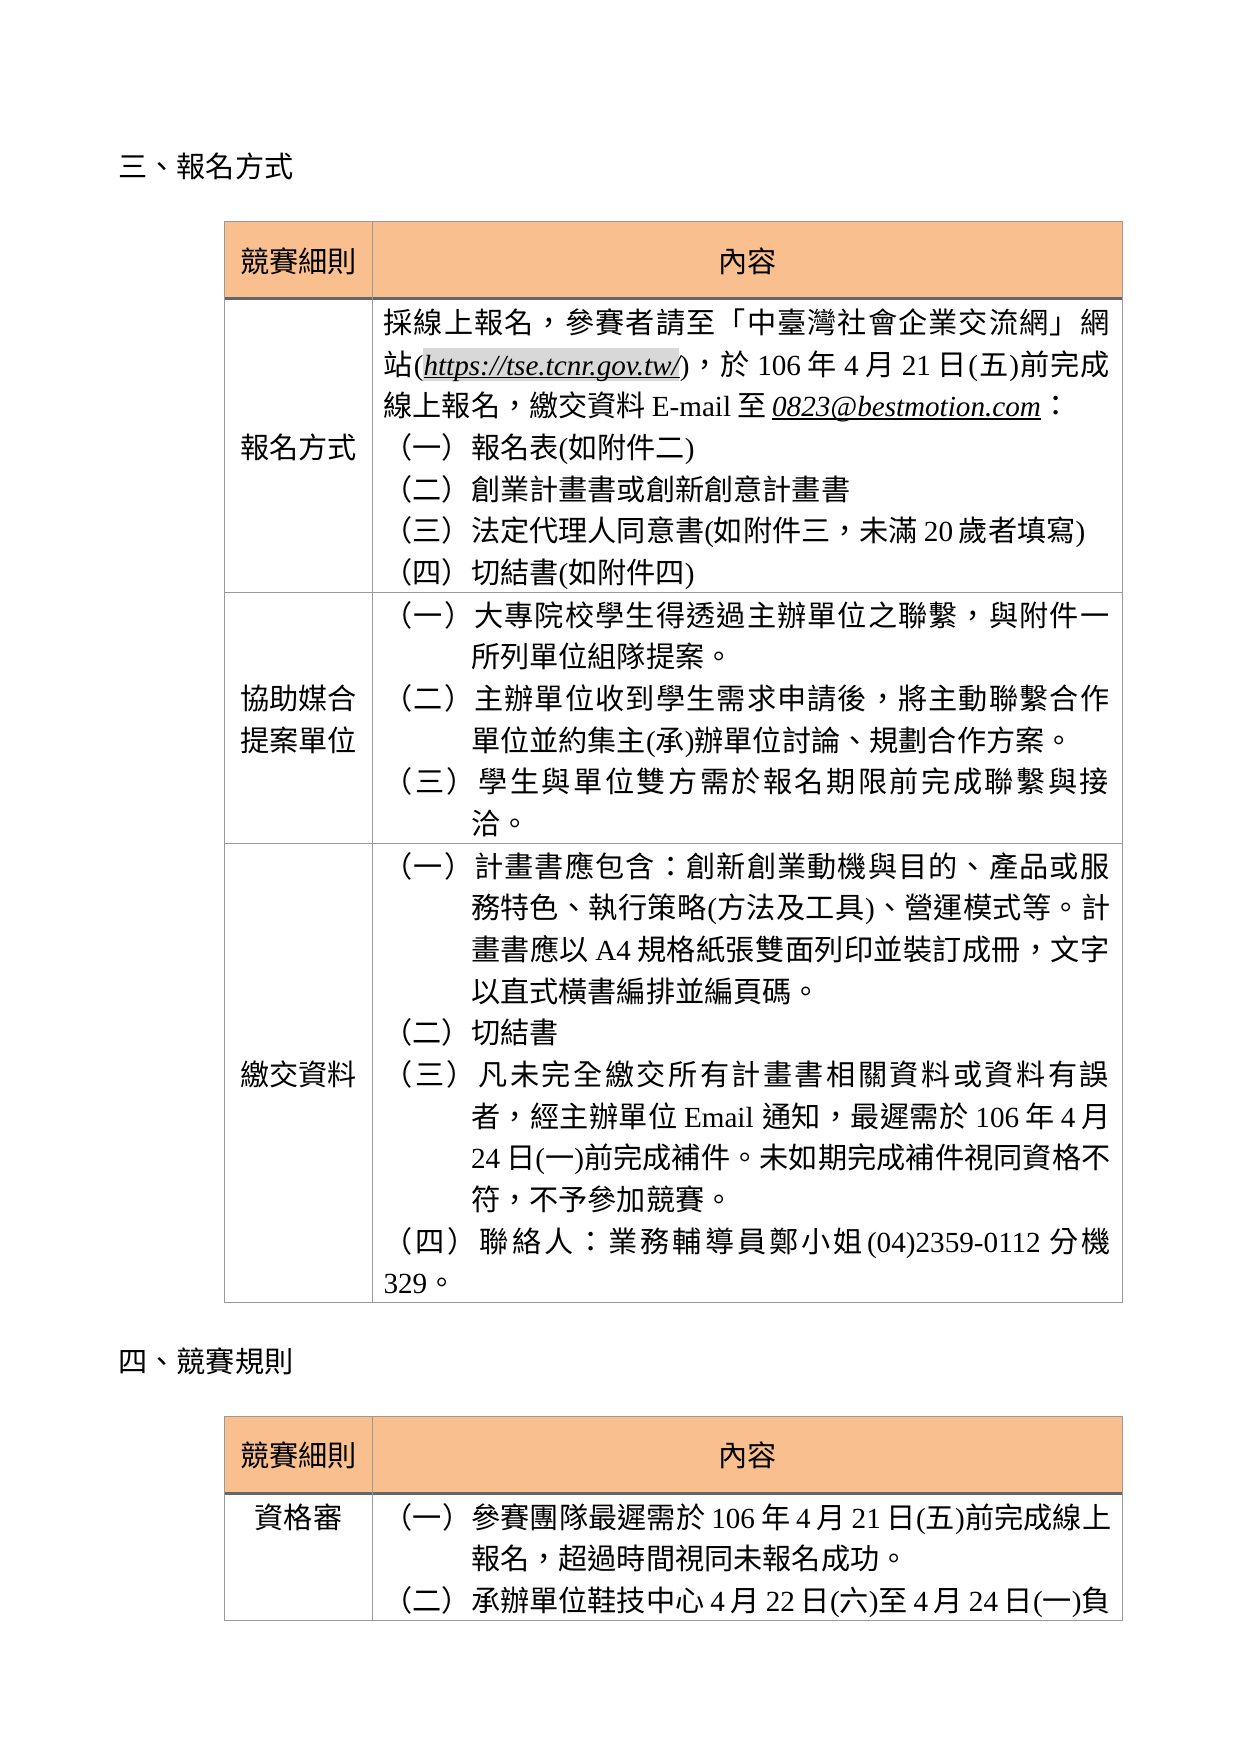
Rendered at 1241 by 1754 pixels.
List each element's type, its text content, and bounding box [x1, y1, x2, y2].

table_cell （一）大專院校學生得透過主辦單位之聯繫，與附件一所列單位組隊提案。 （二）主辦單位收到學生需求申請後，將主動聯繫合作單位並約集主(承)辦單位討論、規劃合作方案。 （三）學生與單位雙方需於報名期限前完成聯繫與接洽。 [373, 593, 1122, 843]
table_cell （一）計畫書應包含：創新創業動機與目的、產品或服務特色、執行策略(方法及工具)、營運模式等。計畫書應以A4規格紙張雙面列印並裝訂成冊，文字以直式橫書編排並編頁碼。 （二）切結書 （三）凡未完全繳交所有計畫書相關資料或資料有誤者，經主辦單位Email 通知，最遲需於106年4月24日(一)前完成補件。未如期完成補件視同資格不符，不予參加競賽。 （四）聯絡人：業務輔導員小姐(04)2359-0112分機329。 [373, 844, 1122, 1302]
table_cell 協助媒合 提案單位 [225, 593, 372, 843]
table_cell 繳交資料 [225, 844, 372, 1302]
table_header 競賽細則 [225, 222, 372, 297]
table_header 內容 [373, 1417, 1122, 1492]
list 競賽規則 [118, 1322, 1122, 1397]
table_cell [373, 1495, 1122, 1620]
table_header 競賽細則 [225, 1417, 372, 1492]
table_cell 報名方式 [225, 300, 372, 592]
table_cell 資格審 [225, 1495, 372, 1620]
table_cell 採線上報名，參賽者請至「中臺灣社會企業交流網」網站(https://tse.tcnr.gov.tw/)，於106年4月21日(五)前完成線上報名，繳交資料E-mail至： （一）報名表(如附件二) （二）創業計畫書或創新創意計畫書 （三）法定代理人同意書(如附件三，未滿20歲者填寫) （四）切結書(如附件四) [373, 300, 1122, 592]
list 報名方式 [118, 127, 1122, 202]
table_header 內容 [373, 222, 1122, 297]
